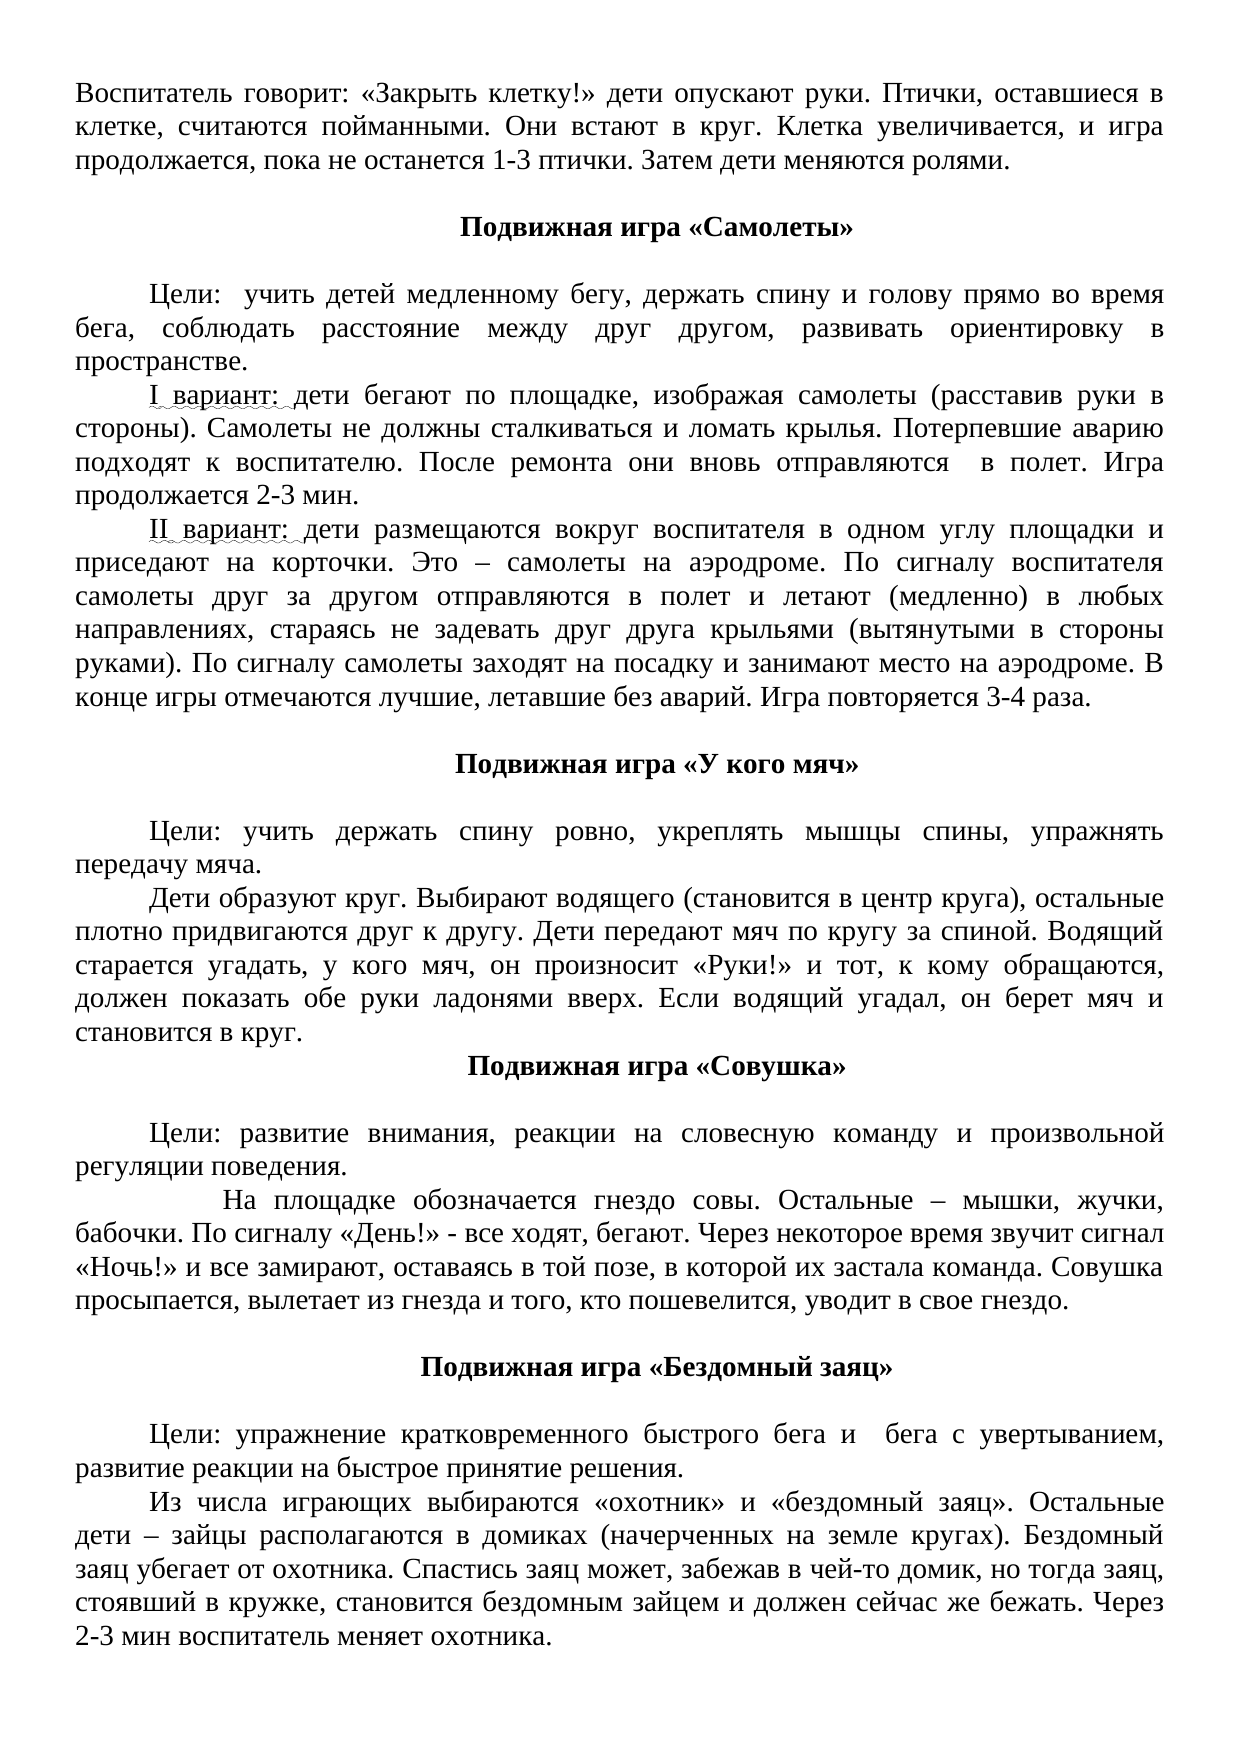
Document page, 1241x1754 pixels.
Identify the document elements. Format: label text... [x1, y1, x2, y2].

text Цели: упражнение кратковременного быстрого бега и бега с увертыванием, развитие реакции на быстрое принятие решения. [75, 1417, 1165, 1484]
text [75, 75, 1165, 176]
text Подвижная игра «Совушка» [75, 1048, 1165, 1081]
text Цели: учить детей медленному бегу, держать спину и голову прямо во время бега, соблюдать расстояние между друг другом, развивать ориентировку в пространстве. [75, 276, 1165, 377]
text Цели: развитие внимания, реакции на словесную команду и произвольной регуляции поведения. [75, 1115, 1165, 1182]
text Подвижная игра «Бездомный заяц» [75, 1349, 1165, 1383]
text Из числа играющих выбираются «охотник» и «бездомный заяц». Остальные дети – зайцы располагаются в домиках (начерченных на земле кругах). Бездомный заяц убегает от охотника. Спастись заяц может, забежав в чей-то домик, но тогда заяц, стоявший в кружке, становится бездомным зайцем и должен сейчас же бежать. Через 2-3 мин воспитатель меняет охотника. [75, 1484, 1165, 1651]
text Дети образуют круг. Выбирают водящего (становится в центр круга), остальные плотно придвигаются друг к другу. Дети передают мяч по кругу за спиной. Водящий старается угадать, у кого мяч, он произносит «Руки!» и тот, к кому обращаются, должен показать обе руки ладонями вверх. Если водящий угадал, он берет мяч и становится в круг. [75, 880, 1165, 1048]
text На площадке обозначается гнездо совы. Остальные – мышки, жучки, бабочки. По сигналу «День!» - все ходят, бегают. Через некоторое время звучит сигнал «Ночь!» и все замирают, оставаясь в той позе, в которой их застала команда. Совушка просыпается, вылетает из гнезда и того, кто пошевелится, уводит в свое гнездо. [75, 1182, 1165, 1316]
text Подвижная игра «У кого мяч» [75, 746, 1165, 779]
text I вариант: дети бегают по площадке, изображая самолеты (расставив руки в стороны). Самолеты не должны сталкиваться и ломать крылья. Потерпевшие аварию подходят к воспитателю. После ремонта они вновь отправляются в полет. Игра продолжается 2-3 мин. [75, 377, 1165, 511]
text II вариант: дети размещаются вокруг воспитателя в одном углу площадки и приседают на корточки. Это – самолеты на аэродроме. По сигналу воспитателя самолеты друг за другом отправляются в полет и летают (медленно) в любых направлениях, стараясь не задевать друг друга крыльями (вытянутыми в стороны руками). По сигналу самолеты заходят на посадку и занимают место на аэродроме. В конце игры отмечаются лучшие, летавшие без аварий. Игра повторяется 3-4 раза. [75, 511, 1165, 712]
text Подвижная игра «Самолеты» [75, 209, 1165, 243]
text Цели: учить держать спину ровно, укреплять мышцы спины, упражнять передачу мяча. [75, 813, 1165, 880]
